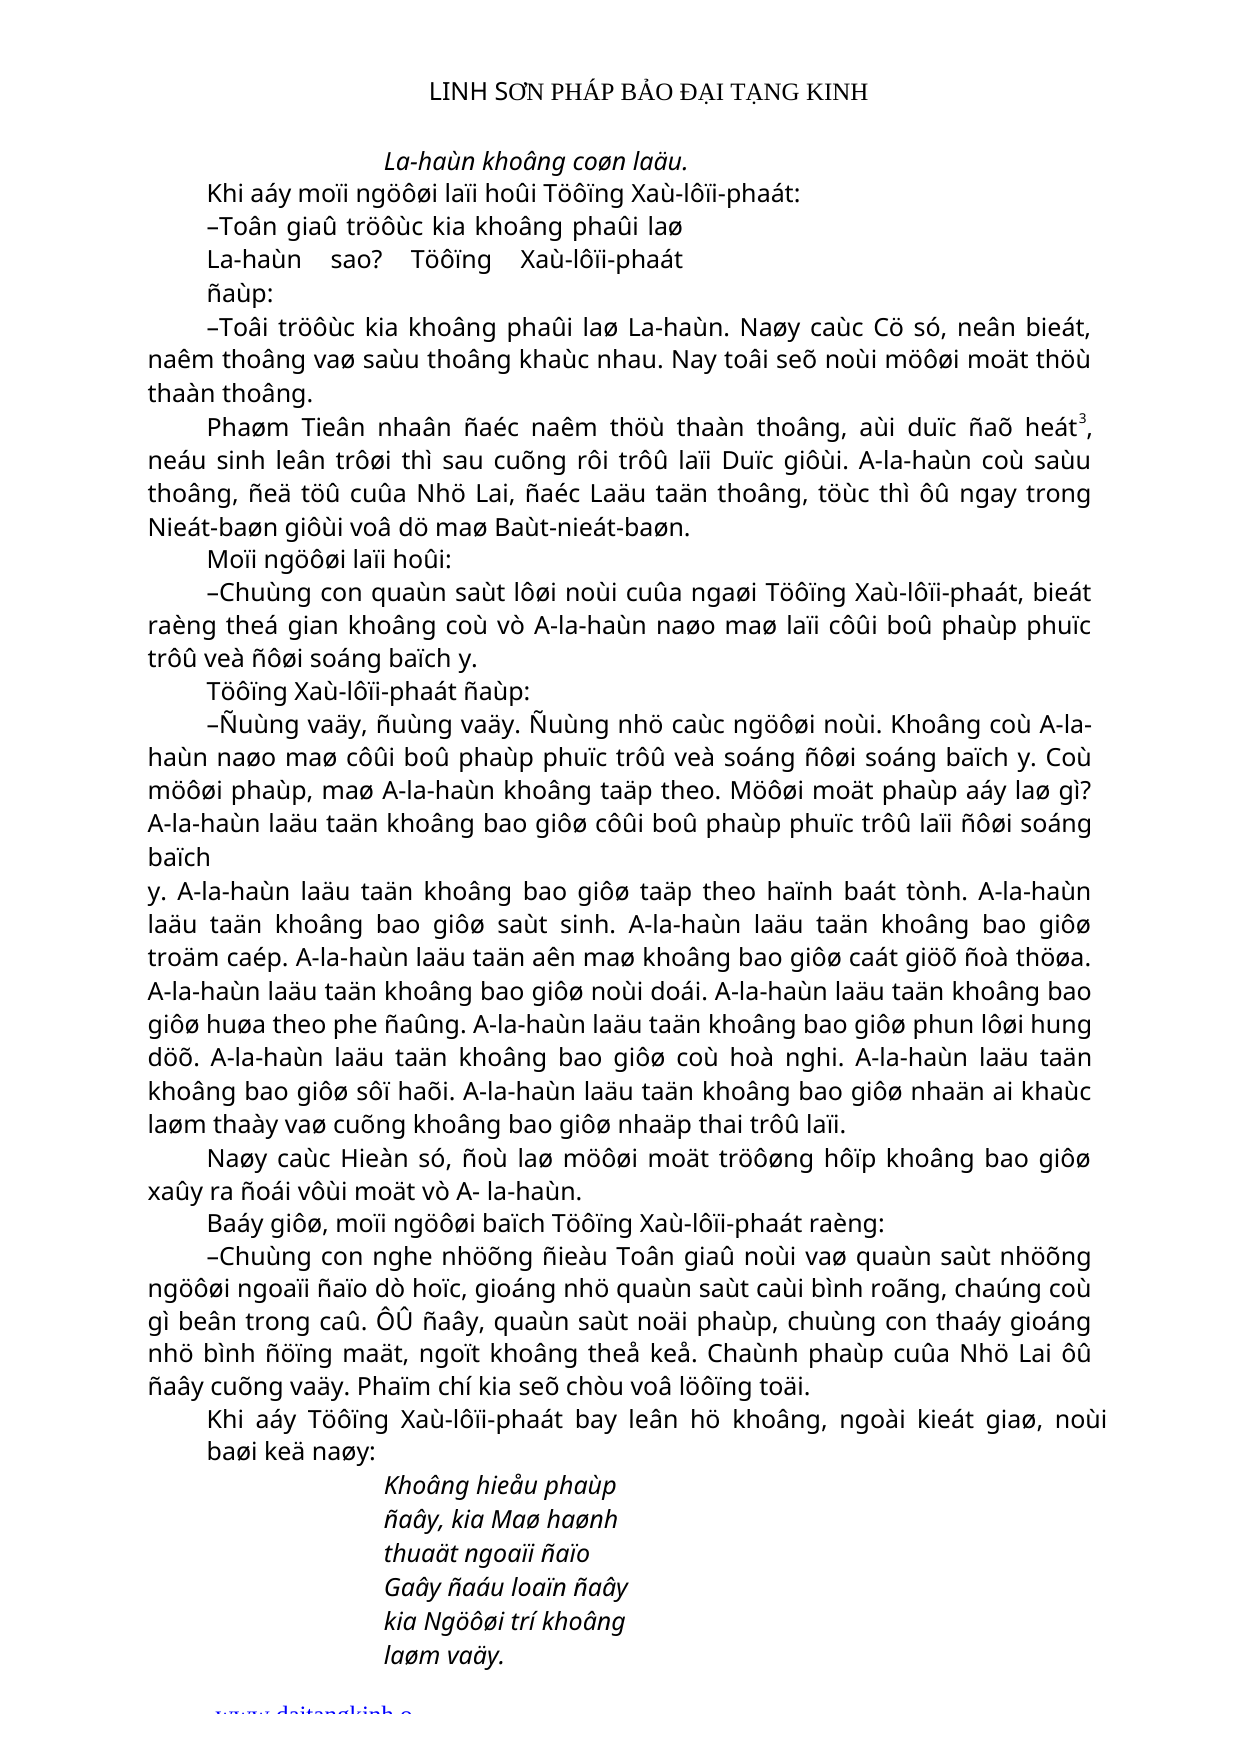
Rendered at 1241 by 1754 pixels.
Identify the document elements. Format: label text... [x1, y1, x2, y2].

text y. A-la-haùn laäu taän khoâng bao giôø taäp theo haïnh baát tònh. A-la-haùn laäu taän khoâng bao giôø saùt sinh. A-la-haùn laäu taän khoâng bao giôø troäm caép. A-la-haùn laäu taän aên maø khoâng bao giôø caát giöõ ñoà thöøa. A-la-haùn laäu taän khoâng bao giôø noùi doái. A-la-haùn laäu taän khoâng bao giôø huøa theo phe ñaûng. A-la-haùn laäu taän khoâng bao giôø phun lôøi hung döõ. A-la-haùn laäu taän khoâng bao giôø coù hoà nghi. A-la-haùn laäu taän khoâng bao giôø sôï haõi. A-la-haùn laäu taän khoâng bao giôø nhaän ai khaùc laøm thaày vaø cuõng khoâng bao giôø nhaäp thai trôû laïi. [147, 874, 1093, 1141]
text Khoâng hieåu phaùp ñaây, kia Maø haønh thuaät ngoaïi ñaïo Gaây ñaáu loaïn ñaây kia Ngöôøi trí khoâng laøm vaäy. [384, 1467, 649, 1672]
text –Chuùng con nghe nhöõng ñieàu Toân giaû noùi vaø quaùn saùt nhöõng ngöôøi ngoaïi ñaïo dò hoïc, gioáng nhö quaùn saùt caùi bình roãng, chaúng coù gì beân trong caû. ÔÛ ñaây, quaùn saùt noäi phaùp, chuùng con thaáy gioáng nhö bình ñöïng maät, ngoït khoâng theå keå. Chaùnh phaùp cuûa Nhö Lai ôû ñaây cuõng vaäy. Phaïm chí kia seõ chòu voâ löôïng toäi. [147, 1239, 1093, 1403]
text Khi aáy moïi ngöôøi laïi hoûi Töôïng Xaù-lôïi-phaát: [206, 177, 1109, 209]
text –Ñuùng vaäy, ñuùng vaäy. Ñuùng nhö caùc ngöôøi noùi. Khoâng coù A-la-haùn naøo maø côûi boû phaùp phuïc trôû veà soáng ñôøi soáng baïch y. Coù möôøi phaùp, maø A-la-haùn khoâng taäp theo. Möôøi moät phaùp aáy laø gì? A-la-haùn laäu taän khoâng bao giôø côûi boû phaùp phuïc trôû laïi ñôøi soáng baïch [147, 707, 1093, 874]
text Phaøm Tieân nhaân ñaéc naêm thöù thaàn thoâng, aùi duïc ñaõ heát3, neáu sinh leân trôøi thì sau cuõng rôi trôû laïi Duïc giôùi. A-la-haùn coù saùu thoâng, ñeä töû cuûa Nhö Lai, ñaéc Laäu taän thoâng, töùc thì ôû ngay trong Nieát-baøn giôùi voâ dö maø Baùt-nieát-baøn. [147, 409, 1093, 543]
text –Toâi tröôùc kia khoâng phaûi laø La-haùn. Naøy caùc Cö só, neân bieát, naêm thoâng vaø saùu thoâng khaùc nhau. Nay toâi seõ noùi möôøi moät thöù thaàn thoâng. [147, 309, 1093, 409]
text Naøy caùc Hieàn só, ñoù laø möôøi moät tröôøng hôïp khoâng bao giôø xaûy ra ñoái vôùi moät vò A- la-haùn. [147, 1141, 1092, 1208]
text Baáy giôø, moïi ngöôøi baïch Töôïng Xaù-lôïi-phaát raèng: [206, 1208, 1109, 1239]
text La-haùn khoâng coøn laäu. [384, 145, 1109, 177]
text Khi aáy Töôïng Xaù-lôïi-phaát bay leân hö khoâng, ngoài kieát giaø, noùi baøi keä naøy: [206, 1403, 1109, 1467]
text –Toân giaû tröôùc kia khoâng phaûi laø La-haùn sao? Töôïng Xaù-lôïi-phaát ñaùp: [206, 209, 684, 309]
text –Chuùng con quaùn saùt lôøi noùi cuûa ngaøi Töôïng Xaù-lôïi-phaát, bieát raèng theá gian khoâng coù vò A-la-haùn naøo maø laïi côûi boû phaùp phuïc trôû veà ñôøi soáng baïch y. [147, 575, 1092, 675]
text Moïi ngöôøi laïi hoûi: [206, 543, 1109, 575]
text Töôïng Xaù-lôïi-phaát ñaùp: [206, 675, 1109, 707]
